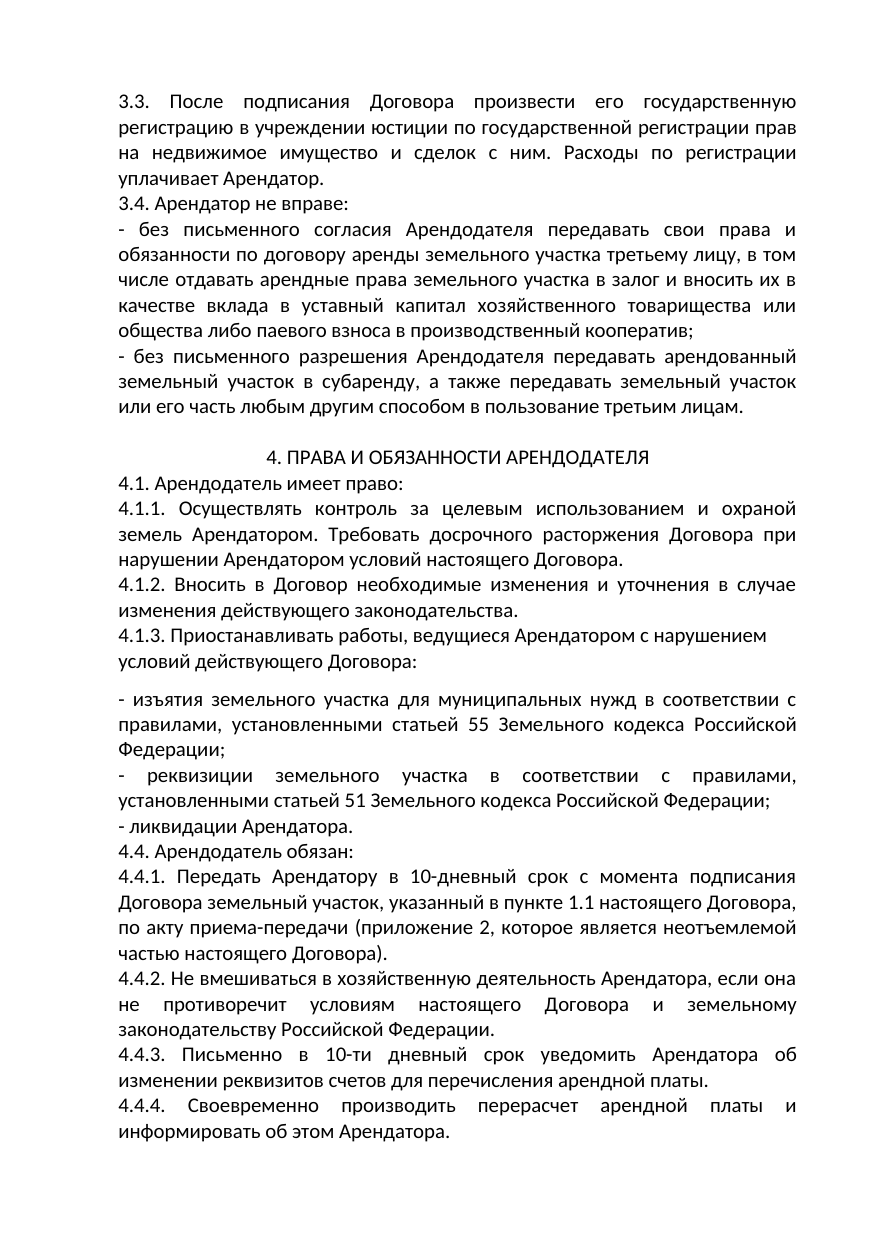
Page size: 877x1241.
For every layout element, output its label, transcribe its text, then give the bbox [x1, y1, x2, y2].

text 4.1. Арендодатель имеет право: [118, 470, 797, 495]
text 3.4. Арендатор не вправе: [118, 190, 797, 216]
text 4.1.1. Осуществлять контроль за целевым использованием и охраной земель Арендатором. Требовать досрочного расторжения Договора при нарушении Арендатором условий настоящего Договора. [118, 495, 797, 572]
text - без письменного разрешения Арендодателя передавать арендованный земельный участок в субаренду, а также передавать земельный участок или его часть любым другим способом в пользование третьим лицам. [118, 343, 797, 419]
text 4.4.2. Не вмешиваться в хозяйственную деятельность Арендатора, если она не противоречит условиям настоящего Договора и земельному законодательству Российской Федерации. [118, 965, 797, 1042]
text - изъятия земельного участка для муниципальных нужд в соответствии с правилами, установленными статьей 55 Земельного кодекса Российской Федерации; [118, 686, 797, 762]
text - без письменного согласия Арендодателя передавать свои права и обязанности по договору аренды земельного участка третьему лицу, в том числе отдавать арендные права земельного участка в залог и вносить их в качестве вклада в уставный капитал хозяйственного товарищества или общества либо паевого взноса в производственный кооператив; [118, 216, 797, 343]
text 4.4.3. Письменно в 10-ти дневный срок уведомить Арендатора об изменении реквизитов счетов для перечисления арендной платы. [118, 1042, 797, 1092]
text 3.3. После подписания Договора произвести его государственную регистрацию в учреждении юстиции по государственной регистрации прав на недвижимое имущество и сделок с ним. Расходы по регистрации уплачивает Арендатор. [118, 89, 797, 190]
text 4.1.2. Вносить в Договор необходимые изменения и уточнения в случае изменения действующего законодательства. [118, 572, 797, 622]
text 4.1.3. Приостанавливать работы, ведущиеся Арендатором с нарушением условий действующего Договора: [118, 622, 797, 673]
text 4.4. Арендодатель обязан: [118, 838, 797, 864]
text 4.4.1. Передать Арендатору в 10-дневный срок с момента подписания Договора земельный участок, указанный в пункте 1.1 настоящего Договора, по акту приема-передачи (приложение 2, которое является неотъемлемой частью настоящего Договора). [118, 864, 797, 965]
text - ликвидации Арендатора. [118, 813, 797, 838]
text - реквизиции земельного участка в соответствии с правилами, установленными статьей 51 Земельного кодекса Российской Федерации; [118, 762, 797, 813]
text 4.4.4. Своевременно производить перерасчет арендной платы и информировать об этом Арендатора. [118, 1092, 797, 1143]
text 4. ПРАВА И ОБЯЗАННОСТИ АРЕНДОДАТЕЛЯ [118, 444, 797, 470]
